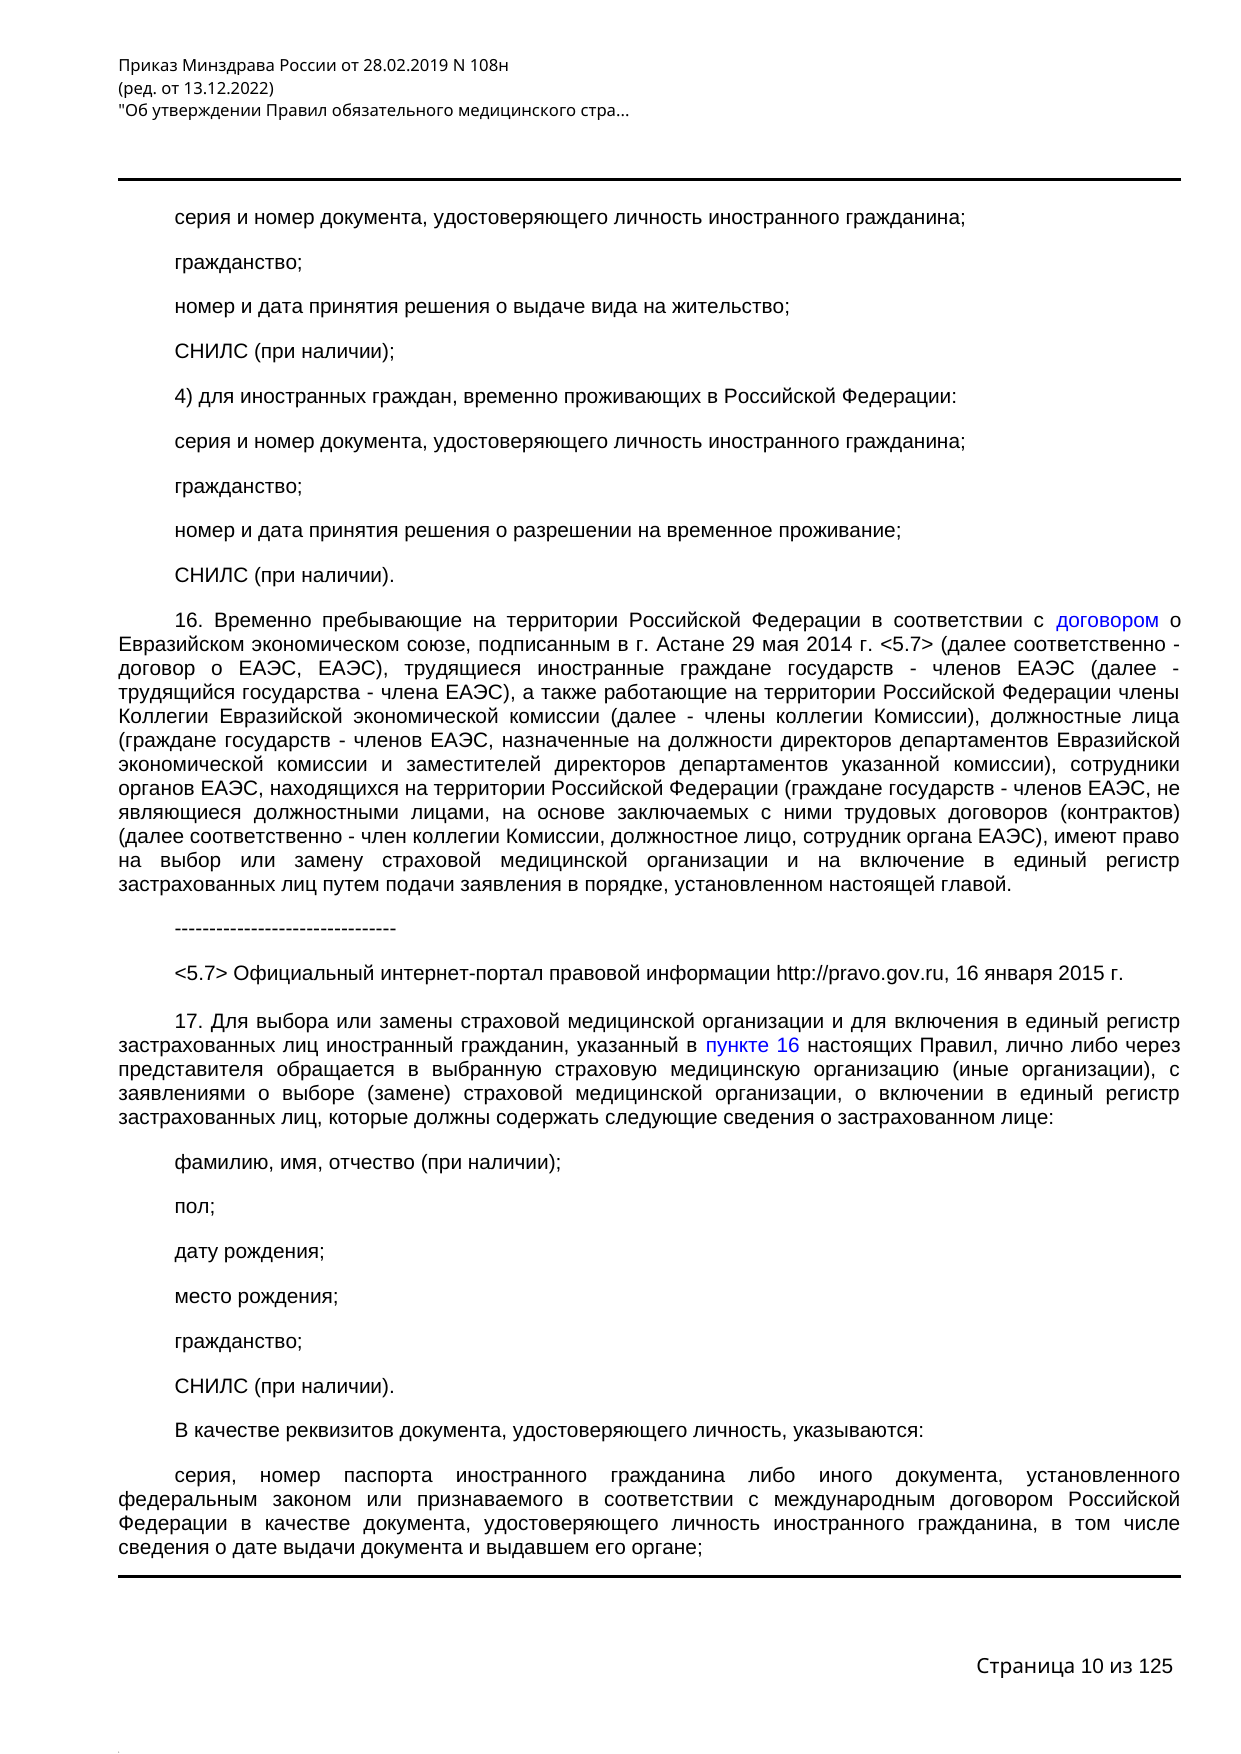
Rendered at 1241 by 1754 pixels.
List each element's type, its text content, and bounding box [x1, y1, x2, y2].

text 16. Временно пребывающие на территории Российской Федерации в соответствии с договором о Евразийском экономическом союзе, подписанным в г. Астане 29 мая 2014 г. <5.7> (далее соответственно - договор о ЕАЭС, ЕАЭС), трудящиеся иностранные граждане государств - членов ЕАЭС (далее - трудящийся государства - члена ЕАЭС), а также работающие на территории Российской Федерации члены Коллегии Евразийской экономической комиссии (далее - члены коллегии Комиссии), должностные лица (граждане государств - членов ЕАЭС, назначенные на должности директоров департаментов Евразийской экономической комиссии и заместителей директоров департаментов указанной комиссии), сотрудники органов ЕАЭС, находящихся на территории Российской Федерации (граждане государств - членов ЕАЭС, не являющиеся должностными лицами, на основе заключаемых с ними трудовых договоров (контрактов) (далее соответственно - член коллегии Комиссии, должностное лицо, сотрудник органа ЕАЭС), имеют право на выбор или замену страховой медицинской организации и на включение в единый регистр застрахованных лиц путем подачи заявления в порядке, установленном настоящей главой. [118, 608, 1181, 895]
text СНИЛС (при наличии). [118, 1373, 1181, 1397]
text 17. Для выбора или замены страховой медицинской организации и для включения в единый регистр застрахованных лиц иностранный гражданин, указанный в пункте 16 настоящих Правил, лично либо через представителя обращается в выбранную страховую медицинскую организацию (иные организации), с заявлениями о выборе (замене) страховой медицинской организации, о включении в единый регистр застрахованных лиц, которые должны содержать следующие сведения о застрахованном лице: [118, 1009, 1181, 1129]
text серия, номер паспорта иностранного гражданина либо иного документа, установленного федеральным законом или признаваемого в соответствии с международным договором Российской Федерации в качестве документа, удостоверяющего личность иностранного гражданина, в том числе сведения о дате выдачи документа и выдавшем его органе; [118, 1463, 1181, 1559]
text гражданство; [118, 473, 1181, 497]
text серия и номер документа, удостоверяющего личность иностранного гражданина; [118, 205, 1181, 229]
text -------------------------------- [118, 916, 1181, 940]
text номер и дата принятия решения о выдаче вида на жительство; [118, 294, 1181, 318]
text 4) для иностранных граждан, временно проживающих в Российской Федерации: [118, 384, 1181, 408]
text В качестве реквизитов документа, удостоверяющего личность, указываются: [118, 1418, 1181, 1442]
text место рождения; [118, 1284, 1181, 1308]
text пол; [118, 1194, 1181, 1218]
text гражданство; [118, 249, 1181, 273]
text номер и дата принятия решения о разрешении на временное проживание; [118, 518, 1181, 542]
text серия и номер документа, удостоверяющего личность иностранного гражданина; [118, 429, 1181, 453]
text СНИЛС (при наличии). [118, 563, 1181, 587]
text СНИЛС (при наличии); [118, 339, 1181, 363]
text <5.7> Официальный интернет-портал правовой информации http://pravo.gov.ru, 16 января 2015 г. [118, 961, 1181, 985]
text гражданство; [118, 1329, 1181, 1353]
text фамилию, имя, отчество (при наличии); [118, 1149, 1181, 1173]
text дату рождения; [118, 1239, 1181, 1263]
